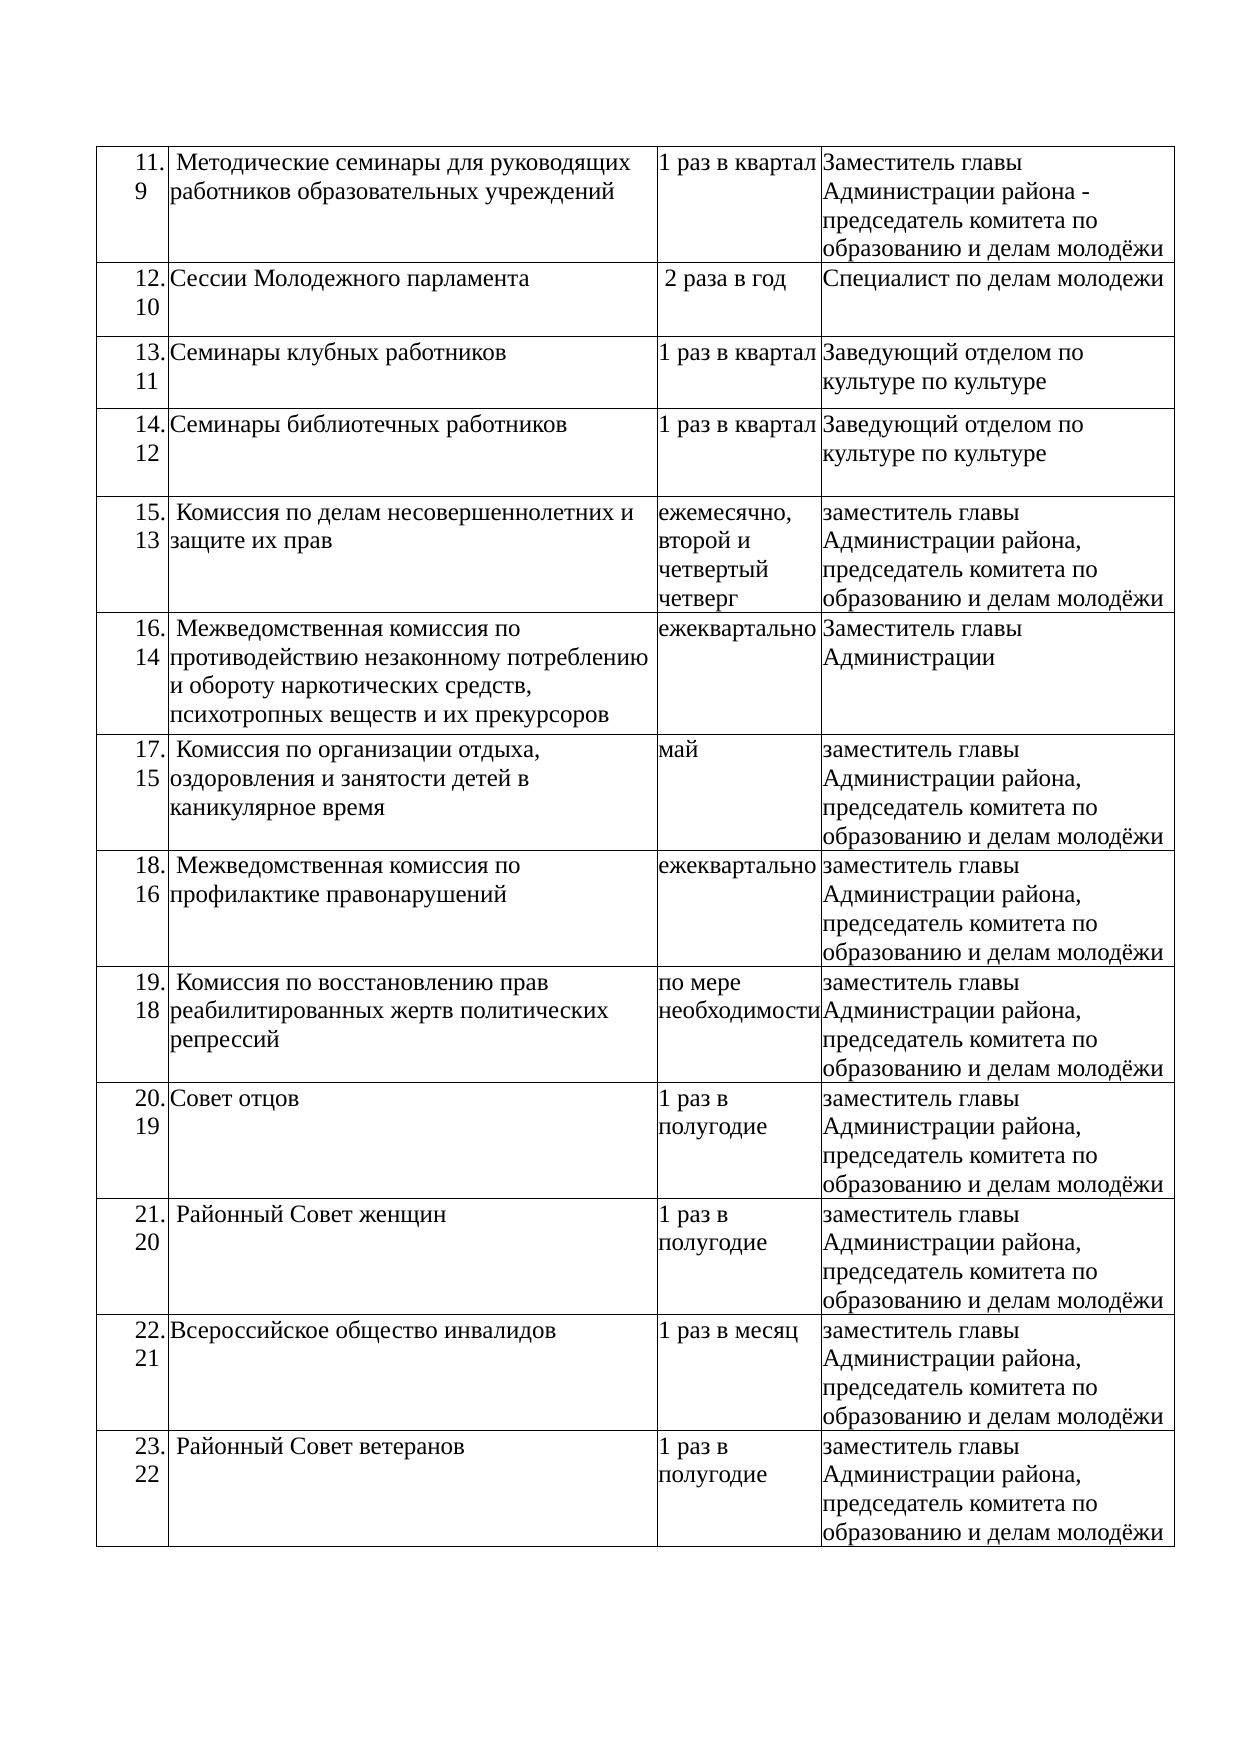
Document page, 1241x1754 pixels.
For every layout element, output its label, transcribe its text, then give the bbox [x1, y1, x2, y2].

table_cell заместитель главы Администрации района, председатель комитета по образованию и делам молодёжи [822, 497, 1174, 612]
table_cell 10 [97, 263, 168, 336]
table_cell Специалист по делам молодежи [822, 263, 1174, 336]
table_cell заместитель главы Администрации района, председатель комитета по образованию и делам молодёжи [822, 1315, 1174, 1430]
table_cell 13 [97, 497, 168, 612]
table_cell ежеквартально [658, 851, 821, 966]
table_cell Заведующий отделом по культуре по культуре [822, 337, 1174, 408]
table_cell 12 [97, 409, 168, 496]
table_cell 9 [97, 147, 168, 262]
table_cell 19 [97, 1083, 168, 1198]
table_cell заместитель главы Администрации района, председатель комитета по образованию и делам молодёжи [822, 1431, 1174, 1546]
table_cell май [658, 735, 821, 849]
table_cell заместитель главы Администрации района, председатель комитета по образованию и делам молодёжи [822, 967, 1174, 1082]
table_cell Семинары клубных работников [169, 337, 657, 408]
table_cell Сессии Молодежного парламента [169, 263, 657, 336]
table_cell 1 раз в квартал [658, 147, 821, 262]
table_cell ежемесячно, второй и четвертый четверг [658, 497, 821, 612]
table_cell ежеквартально [658, 613, 821, 733]
table_cell 20 [97, 1199, 168, 1314]
table_cell Заведующий отделом по культуре по культуре [822, 409, 1174, 496]
table_cell Методические семинары для руководящих работников образовательных учреждений [169, 147, 657, 262]
table_cell 1 раз в полугодие [658, 1431, 821, 1546]
table_cell 21 [97, 1315, 168, 1430]
table_cell Районный Совет женщин [169, 1199, 657, 1314]
table_cell 14 [97, 613, 168, 733]
table_cell Заместитель главы Администрации [822, 613, 1174, 733]
table_cell Семинары библиотечных работников [169, 409, 657, 496]
table_cell заместитель главы Администрации района, председатель комитета по образованию и делам молодёжи [822, 1199, 1174, 1314]
table_cell 22 [97, 1431, 168, 1546]
table_cell 1 раз в полугодие [658, 1083, 821, 1198]
table_cell 15 [97, 735, 168, 849]
table_cell Комиссия по восстановлению прав реабилитированных жертв политических репрессий [169, 967, 657, 1082]
table_cell 1 раз в квартал [658, 409, 821, 496]
table_cell Комиссия по организации отдыха, оздоровления и занятости детей в каникулярное время [169, 735, 657, 849]
table_cell 1 раз в полугодие [658, 1199, 821, 1314]
table_cell заместитель главы Администрации района, председатель комитета по образованию и делам молодёжи [822, 735, 1174, 849]
table_cell 16 [97, 851, 168, 966]
table_cell 2 раза в год [658, 263, 821, 336]
table_cell Межведомственная комиссия по противодействию незаконному потреблению и обороту наркотических средств, психотропных веществ и их прекурсоров [169, 613, 657, 733]
table_cell Всероссийское общество инвалидов [169, 1315, 657, 1430]
table_cell заместитель главы Администрации района, председатель комитета по образованию и делам молодёжи [822, 851, 1174, 966]
table_cell 18 [97, 967, 168, 1082]
table_cell Районный Совет ветеранов [169, 1431, 657, 1546]
table_cell Межведомственная комиссия по профилактике правонарушений [169, 851, 657, 966]
table_cell 11 [97, 337, 168, 408]
table_cell Совет отцов [169, 1083, 657, 1198]
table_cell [822, 147, 1174, 262]
table_cell заместитель главы Администрации района, председатель комитета по образованию и делам молодёжи [822, 1083, 1174, 1198]
table_cell 1 раз в квартал [658, 337, 821, 408]
table_cell 1 раз в месяц [658, 1315, 821, 1430]
table_cell по мере необходимости [658, 967, 821, 1082]
table_cell Комиссия по делам несовершеннолетних и защите их прав [169, 497, 657, 612]
